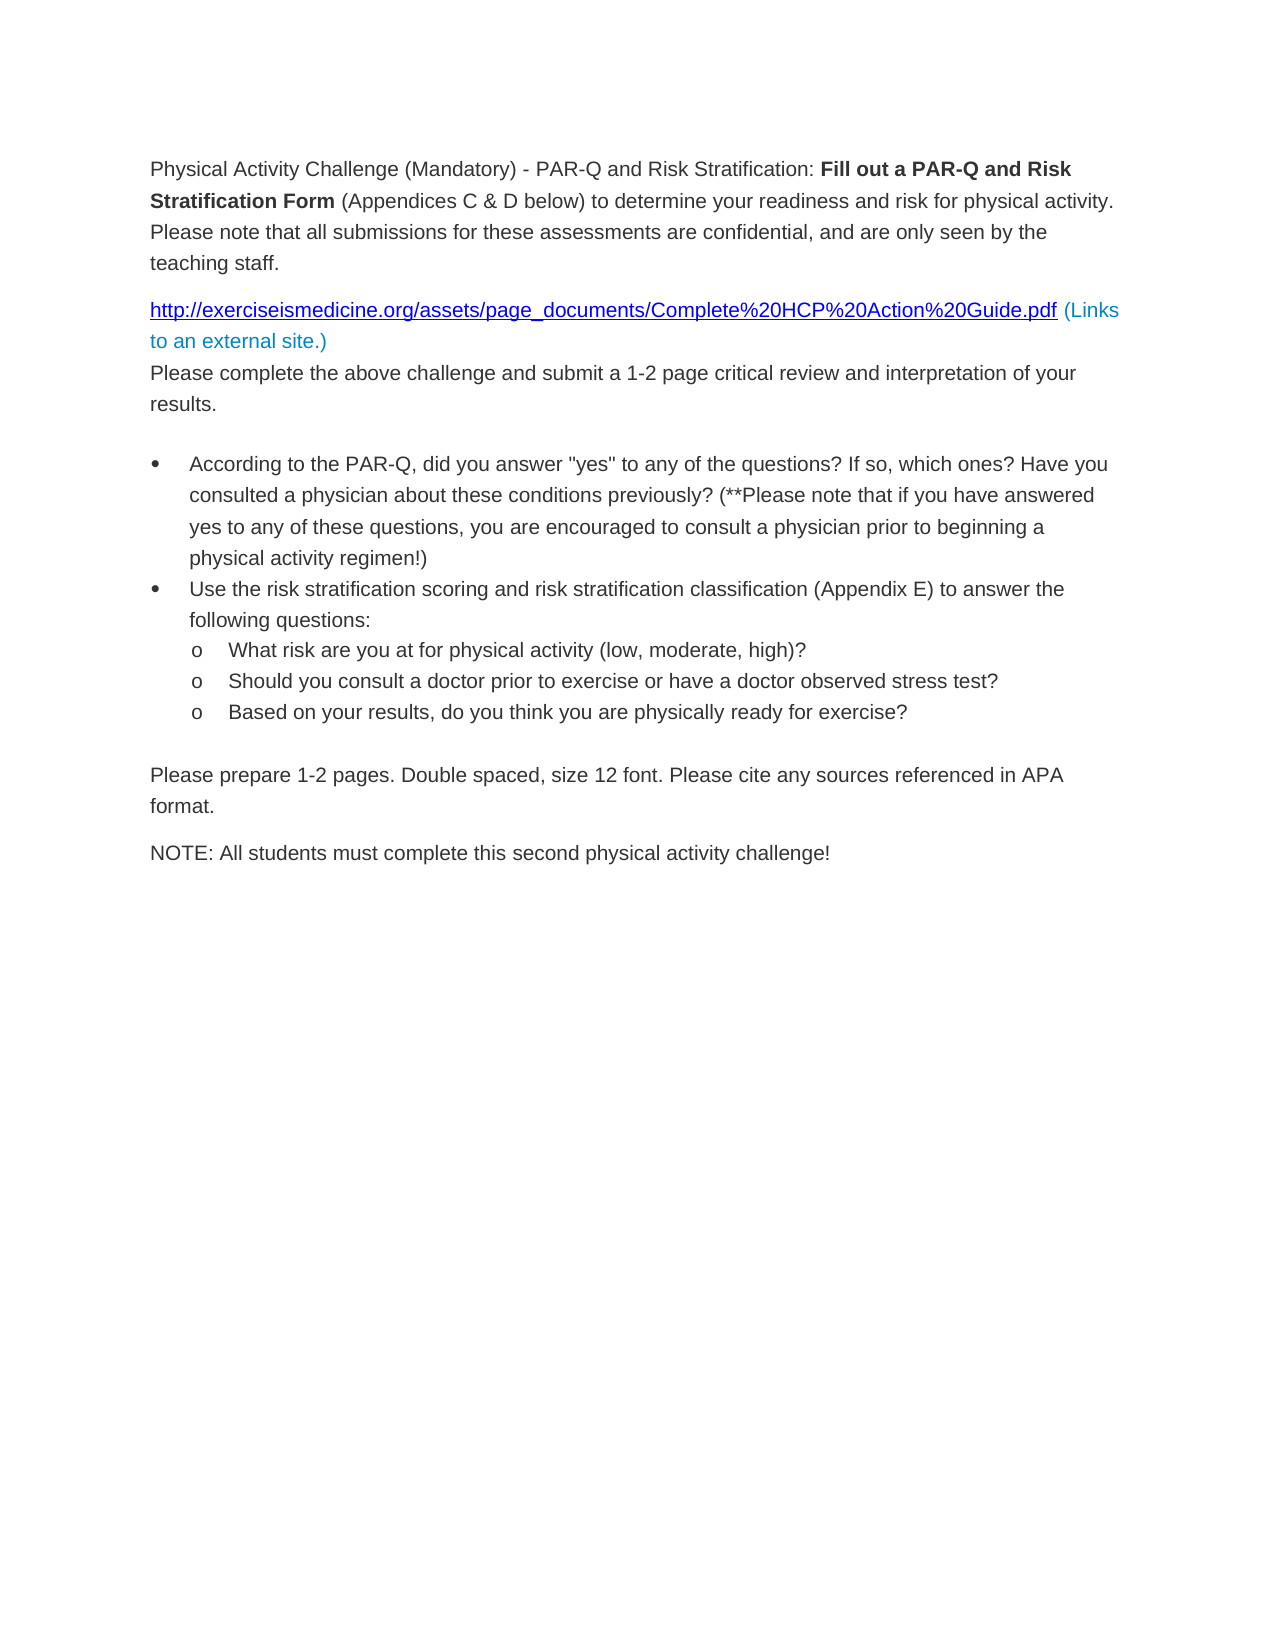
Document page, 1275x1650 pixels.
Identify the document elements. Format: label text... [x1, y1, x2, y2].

text Please prepare 1-2 pages. Double spaced, size 12 font. Please cite any sources referenced in APA format. [150, 755, 1125, 818]
list Use the risk stratification scoring and risk stratification classification (Appendix E) to answer the following questions: [152, 570, 1125, 632]
text http://exerciseismedicine.org/assets/page_documents/Complete%20HCP%20Action%20Guide.pdf (Links to an external site.) [150, 291, 1125, 353]
list Should you consult a doctor prior to exercise or have a doctor observed stress test? [191, 663, 1125, 695]
list What risk are you at for physical activity (low, moderate, high)? [191, 632, 1125, 663]
list Based on your results, do you think you are physically ready for exercise? [191, 695, 1125, 726]
text Physical Activity Challenge (Mandatory) - PAR-Q and Risk Stratification: Fill out a PAR-Q and Risk Stratification Form (Appendices C & D below) to determine your readiness and risk for physical activity. Please note that all submissions for these assessments are confidential, and are only seen by the teaching staff. [150, 150, 1125, 275]
list According to the PAR-Q, did you answer "yes" to any of the questions? If so, which ones? Have you consulted a physician about these conditions previously? (**Please note that if you have answered yes to any of these questions, you are encouraged to consult a physician prior to beginning a physical activity regimen!) [152, 445, 1125, 570]
text Please complete the above challenge and submit a 1-2 page critical review and interpretation of your results. [150, 353, 1125, 416]
text NOTE: All students must complete this second physical activity challenge! [150, 833, 1125, 864]
